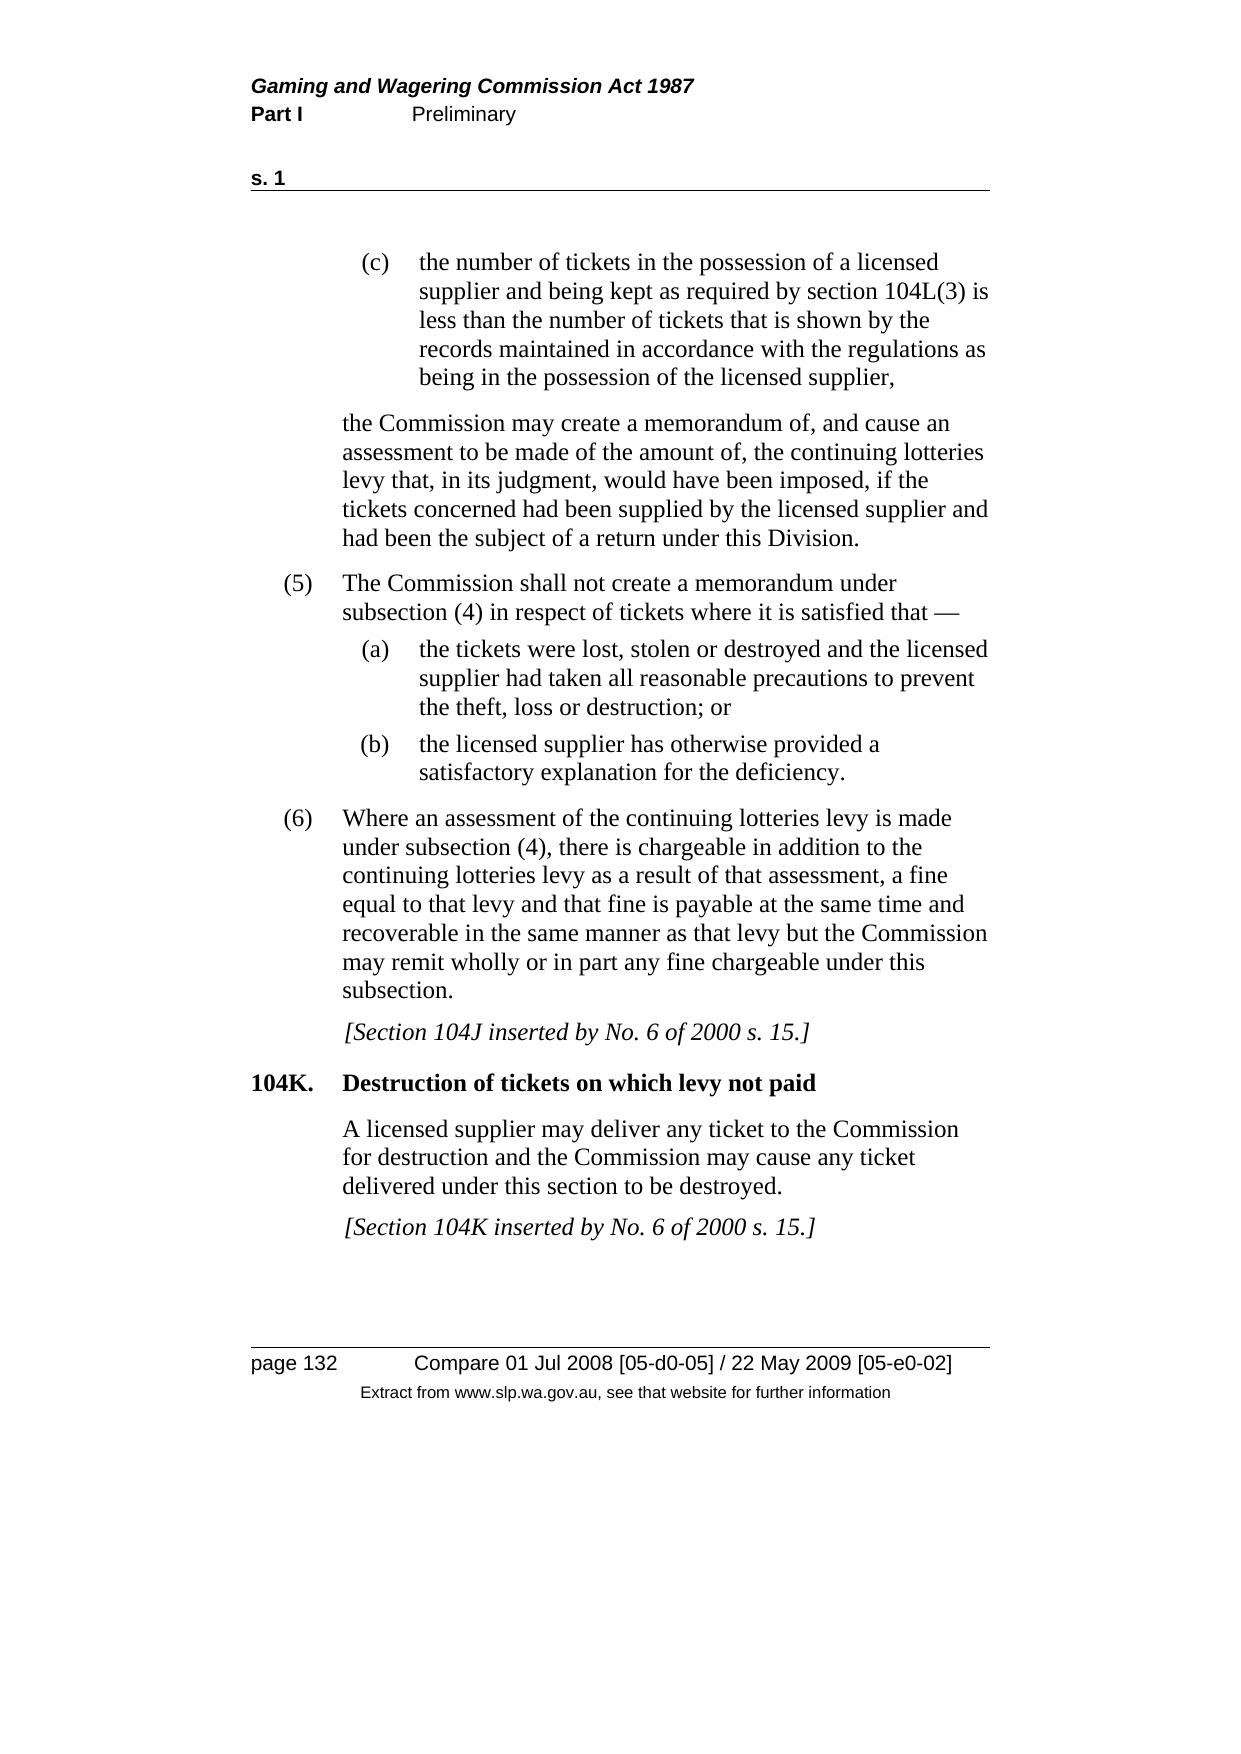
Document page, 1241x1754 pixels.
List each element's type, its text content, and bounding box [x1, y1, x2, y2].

text the Commission may create a memorandum of, and cause an assessment to be made of the amount of, the continuing lotteries levy that, in its judgment, would have been imposed, if the tickets concerned had been supplied by the licensed supplier and had been the subject of a return under this Division. [251, 408, 990, 552]
text [Section 104J inserted by No. 6 of 2000 s. 15.] [251, 1017, 990, 1045]
text (a) the tickets were lost, stolen or destroyed and the licensed supplier had taken all reasonable precautions to prevent the theft, loss or destruction; or [251, 634, 990, 720]
text [Section 104K inserted by No. 6 of 2000 s. 15.] [251, 1212, 990, 1241]
subtitle 104K. Destruction of tickets on which levy not paid [251, 1068, 990, 1097]
text (5) The Commission shall not create a memorandum under subsection (4) in respect of tickets where it is satisfied that — [251, 568, 990, 626]
text (c) the number of tickets in the possession of a licensed supplier and being kept as required by section 104L(3) is less than the number of tickets that is shown by the records maintained in accordance with the regulations as being in the possession of the licensed supplier, [251, 247, 990, 391]
text A licensed supplier may deliver any ticket to the Commission for destruction and the Commission may cause any ticket delivered under this section to be destroyed. [251, 1114, 990, 1200]
text (b) the licensed supplier has otherwise provided a satisfactory explanation for the deficiency. [251, 729, 990, 786]
text (6) Where an assessment of the continuing lotteries levy is made under subsection (4), there is chargeable in addition to the continuing lotteries levy as a result of that assessment, a fine equal to that levy and that fine is payable at the same time and recoverable in the same manner as that levy but the Commission may remit wholly or in part any fine chargeable under this subsection. [251, 803, 990, 1004]
